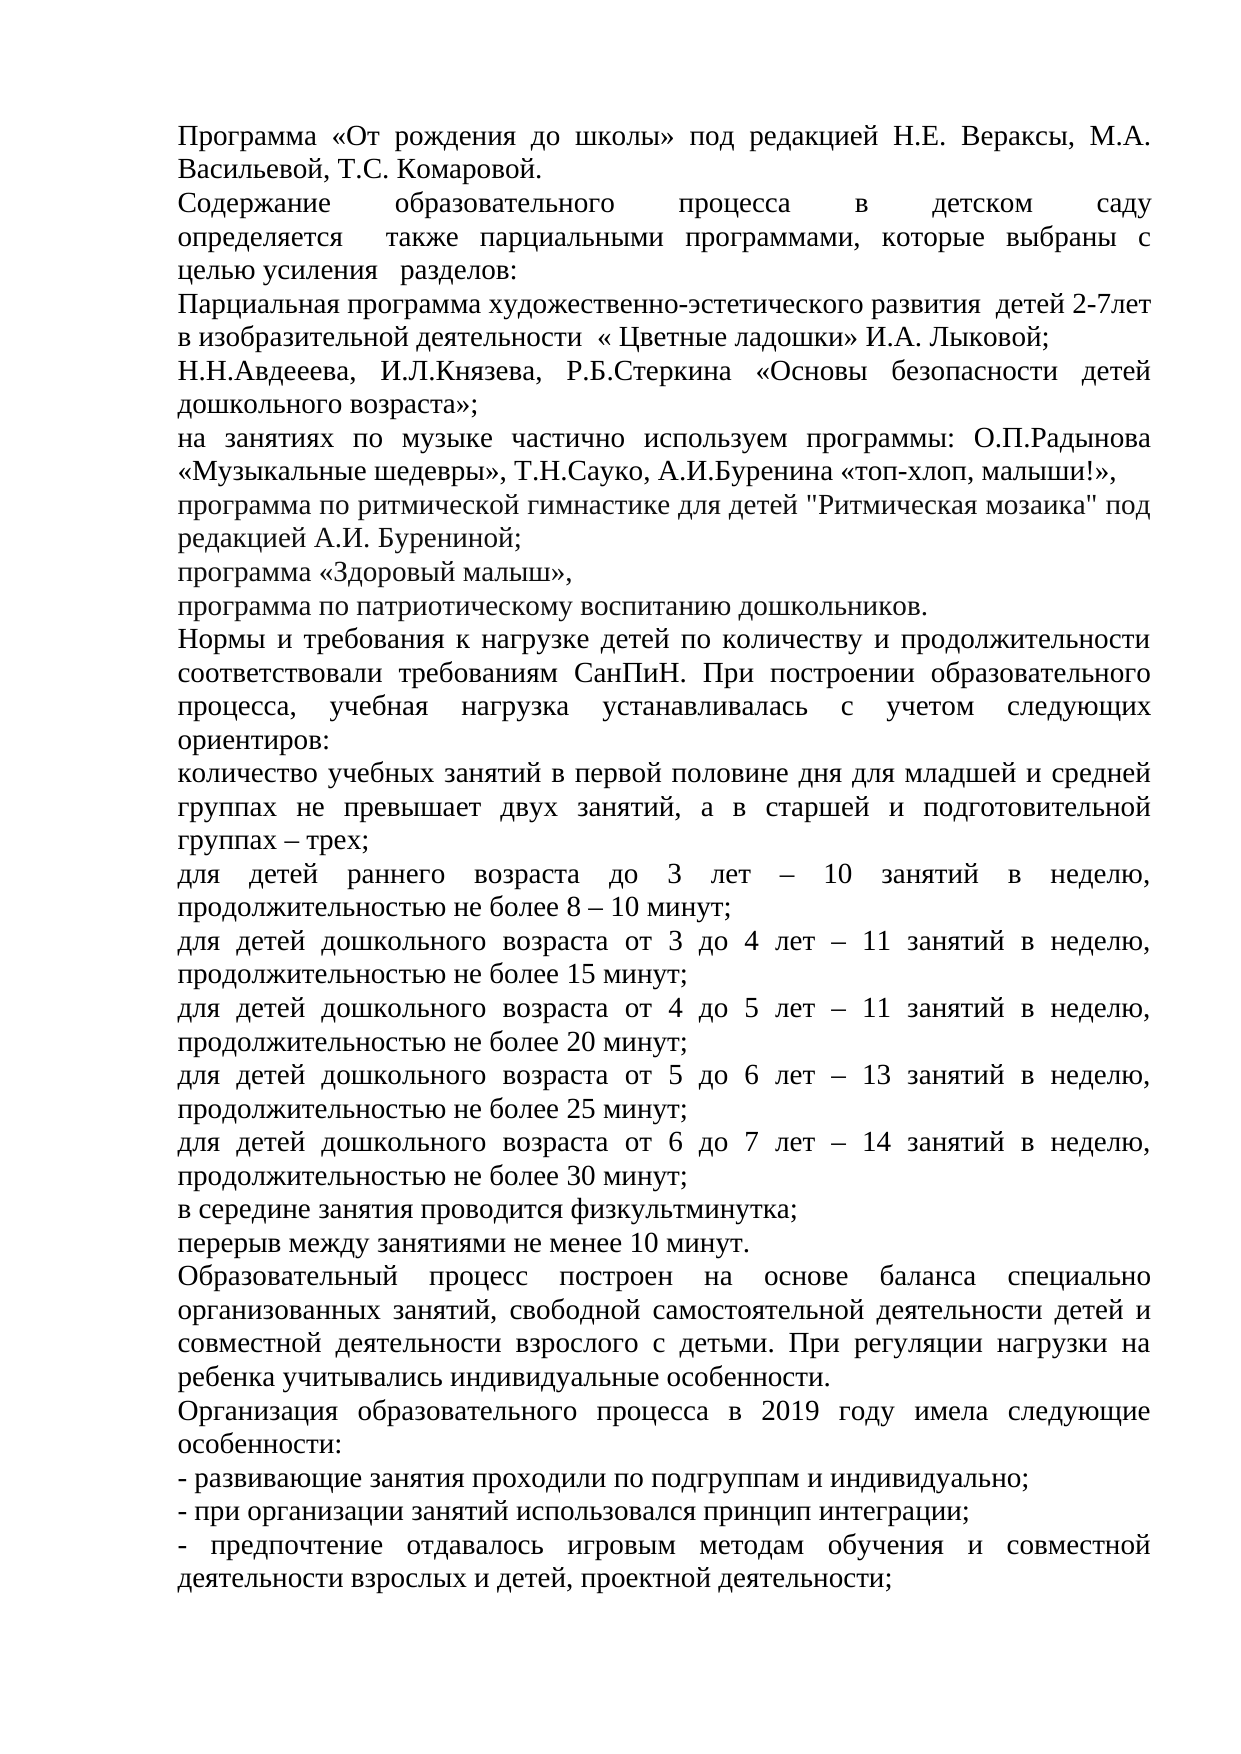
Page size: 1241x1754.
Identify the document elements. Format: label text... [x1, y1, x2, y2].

text Нормы и требования к нагрузке детей по количеству и продолжительности соответствовали требованиям СанПиН. При построении образовательного процесса, учебная нагрузка устанавливалась с учетом следующих ориентиров: [177, 621, 1152, 755]
text Программа «От рождения до школы» под редакцией Н.Е. Вераксы, М.А. Васильевой, Т.С. Комаровой. [177, 118, 1152, 185]
text - развивающие занятия проходили по подгруппам и индивидуально; [177, 1460, 1152, 1493]
text Н.Н.Авдееева, И.Л.Князева, Р.Б.Стеркина «Основы безопасности детей дошкольного возраста»; [177, 353, 1152, 420]
text Организация образовательного процесса в 2019 году имела следующие особенности: [177, 1393, 1152, 1460]
text в середине занятия проводится физкультминутка; [177, 1191, 1152, 1225]
text для детей дошкольного возраста от 6 до 7 лет – 14 занятий в неделю, продолжительностью не более 30 минут; [177, 1124, 1152, 1191]
text Парциальная программа художественно-эстетического развития детей 2-7лет в изобразительной деятельности « Цветные ладошки» И.А. Лыковой; [177, 286, 1152, 353]
text для детей дошкольного возраста от 4 до 5 лет – 11 занятий в неделю, продолжительностью не более 20 минут; [177, 990, 1152, 1057]
text программа по ритмической гимнастике для детей "Ритмическая мозаика" под редакцией А.И. Бурениной; [177, 487, 1152, 554]
text программа «Здоровый малыш», [177, 554, 1152, 588]
text программа по патриотическому воспитанию дошкольников. [177, 588, 1152, 621]
text перерыв между занятиями не менее 10 минут. [177, 1225, 1152, 1258]
text для детей дошкольного возраста от 5 до 6 лет – 13 занятий в неделю, продолжительностью не более 25 минут; [177, 1057, 1152, 1124]
text количество учебных занятий в первой половине дня для младшей и средней группах не превышает двух занятий, а в старшей и подготовительной группах – трех; [177, 755, 1152, 856]
text Образовательный процесс построен на основе баланса специально организованных занятий, свободной самостоятельной деятельности детей и совместной деятельности взрослого с детьми. При регуляции нагрузки на ребенка учитывались индивидуальные особенности. [177, 1258, 1152, 1393]
text - при организации занятий использовался принцип интеграции; [177, 1493, 1152, 1527]
text Содержание образовательного процесса в детском саду определяется также парциальными программами, которые выбраны с целью усиления разделов: [177, 185, 1152, 286]
text для детей дошкольного возраста от 3 до 4 лет – 11 занятий в неделю, продолжительностью не более 15 минут; [177, 923, 1152, 990]
text - предпочтение отдавалось игровым методам обучения и совместной деятельности взрослых и детей, проектной деятельности; [177, 1527, 1152, 1594]
text на занятиях по музыке частично используем программы: О.П.Радынова «Музыкальные шедевры», Т.Н.Сауко, А.И.Буренина «топ-хлоп, малыши!», [177, 420, 1152, 487]
text для детей раннего возраста до 3 лет – 10 занятий в неделю, продолжительностью не более 8 – 10 минут; [177, 856, 1152, 923]
